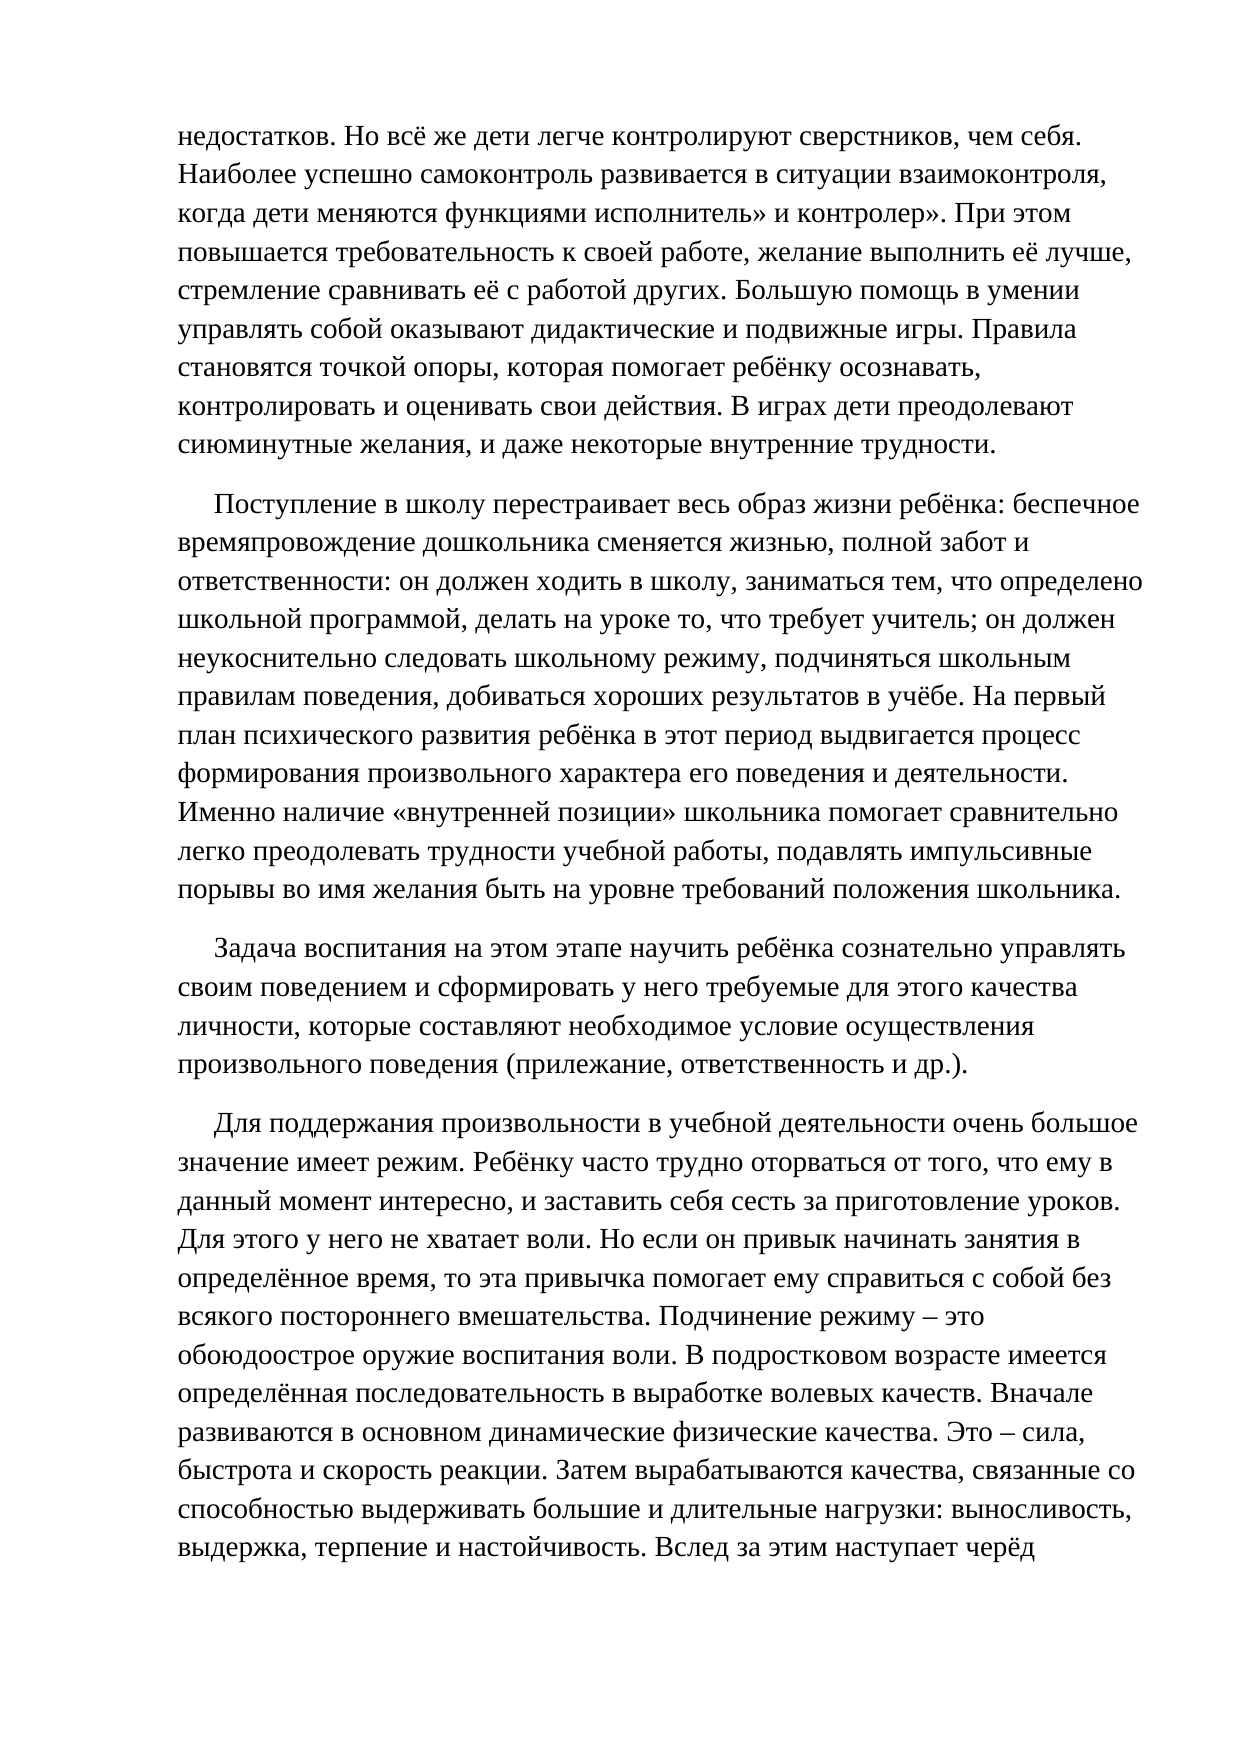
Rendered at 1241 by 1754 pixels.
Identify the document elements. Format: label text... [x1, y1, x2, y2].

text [177, 1106, 1152, 1563]
text Задача воспитания на этом этапе научить ребёнка сознательно управлять своим поведением и сформировать у него требуемые для этого качества личности, которые составляют необходимое условие осуществления произвольного поведения (прилежание, ответственность и др.). [177, 931, 1152, 1080]
text Поступление в школу перестраивает весь образ жизни ребёнка: беспечное времяпровождение дошкольника сменяется жизнью, полной забот и ответственности: он должен ходить в школу, заниматься тем, что определено школьной программой, делать на уроке то, что требует учитель; он должен неукоснительно следовать школьному режиму, подчиняться школьным правилам поведения, добиваться хороших результатов в учёбе. На первый план психического развития ребёнка в этот период выдвигается процесс формирования произвольного характера его поведения и деятельности. Именно наличие «внутренней позиции» школьника помогает сравнительно легко преодолевать трудности учебной работы, подавлять импульсивные порывы во имя желания быть на уровне требований положения школьника. [177, 486, 1152, 905]
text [177, 118, 1152, 460]
